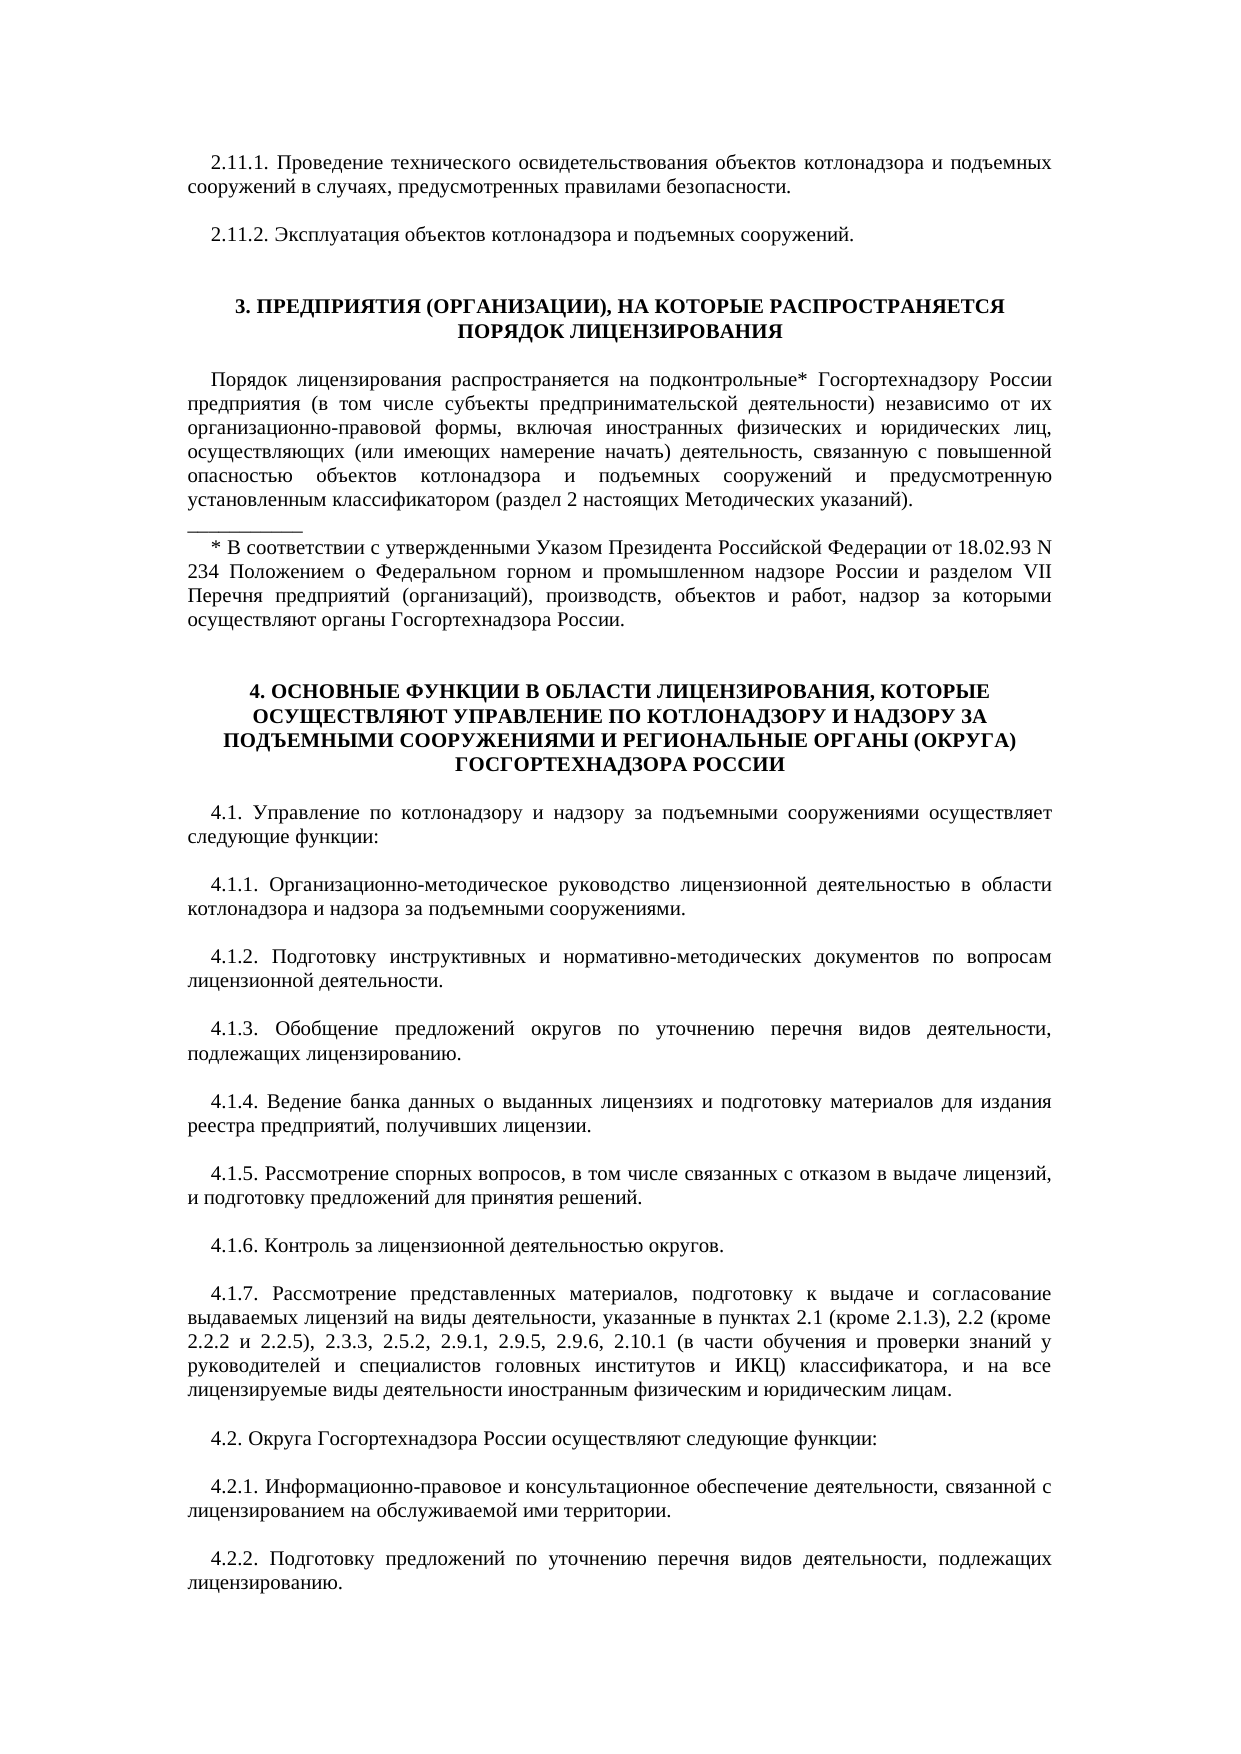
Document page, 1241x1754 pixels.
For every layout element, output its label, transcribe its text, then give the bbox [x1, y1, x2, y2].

subtitle 4. ОСНОВНЫЕ ФУНКЦИИ В ОБЛАСТИ ЛИЦЕНЗИРОВАНИЯ, КОТОРЫЕ ОСУЩЕСТВЛЯЮТ УПРАВЛЕНИЕ ПО КОТЛОНАДЗОРУ И НАДЗОРУ ЗА ПОДЪЕМНЫМИ СООРУЖЕНИЯМИ И РЕГИОНАЛЬНЫЕ ОРГАНЫ (ОКРУГА) ГОСГОРТЕХНАДЗОРА РОССИИ [187, 679, 1053, 776]
text 4.1. Управление по котлонадзору и надзору за подъемными сооружениями осуществляет следующие функции: [187, 800, 1053, 848]
text 4.2.1. Информационно-правовое и консультационное обеспечение деятельности, связанной с лицензированием на обслуживаемой ими территории. [187, 1473, 1053, 1522]
text * В соответствии с утвержденными Указом Президента Российской Федерации от 18.02.93 N 234 Положением о Федеральном горном и промышленном надзоре России и разделом VII Перечня предприятий (организаций), производств, объектов и работ, надзор за которыми осуществляют органы Госгортехнадзора России. [187, 535, 1053, 631]
text 4.1.4. Ведение банка данных о выданных лицензиях и подготовку материалов для издания реестра предприятий, получивших лицензии. [187, 1088, 1053, 1137]
text ___________ [187, 511, 1053, 535]
text 4.1.7. Рассмотрение представленных материалов, подготовку к выдаче и согласование выдаваемых лицензий на виды деятельности, указанные в пунктах 2.1 (кроме 2.1.3), 2.2 (кроме 2.2.2 и 2.2.5), 2.3.3, 2.5.2, 2.9.1, 2.9.5, 2.9.6, 2.10.1 (в части обучения и проверки знаний у руководителей и специалистов головных институтов и ИКЦ) классификатора, и на все лицензируемые виды деятельности иностранным физическим и юридическим лицам. [187, 1281, 1053, 1401]
text 4.2. Округа Госгортехнадзора России осуществляют следующие функции: [187, 1425, 1053, 1449]
text 2.11.1. Проведение технического освидетельствования объектов котлонадзора и подъемных сооружений в случаях, предусмотренных правилами безопасности. [187, 150, 1053, 198]
text 4.1.6. Контроль за лицензионной деятельностью округов. [187, 1233, 1053, 1257]
text 4.1.1. Организационно-методическое руководство лицензионной деятельностью в области котлонадзора и надзора за подъемными сооружениями. [187, 872, 1053, 920]
subtitle ПОРЯДОК ЛИЦЕНЗИРОВАНИЯ [187, 318, 1053, 342]
text Порядок лицензирования распространяется на подконтрольные* Госгортехнадзору России предприятия (в том числе субъекты предпринимательской деятельности) независимо от их организационно-правовой формы, включая иностранных физических и юридических лиц, осуществляющих (или имеющих намерение начать) деятельность, связанную с повышенной опасностью объектов котлонадзора и подъемных сооружений и предусмотренную установленным классификатором (раздел 2 настоящих Методических указаний). [187, 367, 1053, 511]
subtitle 3. ПРЕДПРИЯТИЯ (ОРГАНИЗАЦИИ), НА КОТОРЫЕ РАСПРОСТРАНЯЕТСЯ [187, 294, 1053, 318]
text 4.1.5. Рассмотрение спорных вопросов, в том числе связанных с отказом в выдаче лицензий, и подготовку предложений для принятия решений. [187, 1161, 1053, 1209]
text 4.1.3. Обобщение предложений округов по уточнению перечня видов деятельности, подлежащих лицензированию. [187, 1016, 1053, 1064]
text 4.1.2. Подготовку инструктивных и нормативно-методических документов по вопросам лицензионной деятельности. [187, 944, 1053, 992]
text 4.2.2. Подготовку предложений по уточнению перечня видов деятельности, подлежащих лицензированию. [187, 1546, 1053, 1594]
text 2.11.2. Эксплуатация объектов котлонадзора и подъемных сооружений. [187, 222, 1053, 246]
